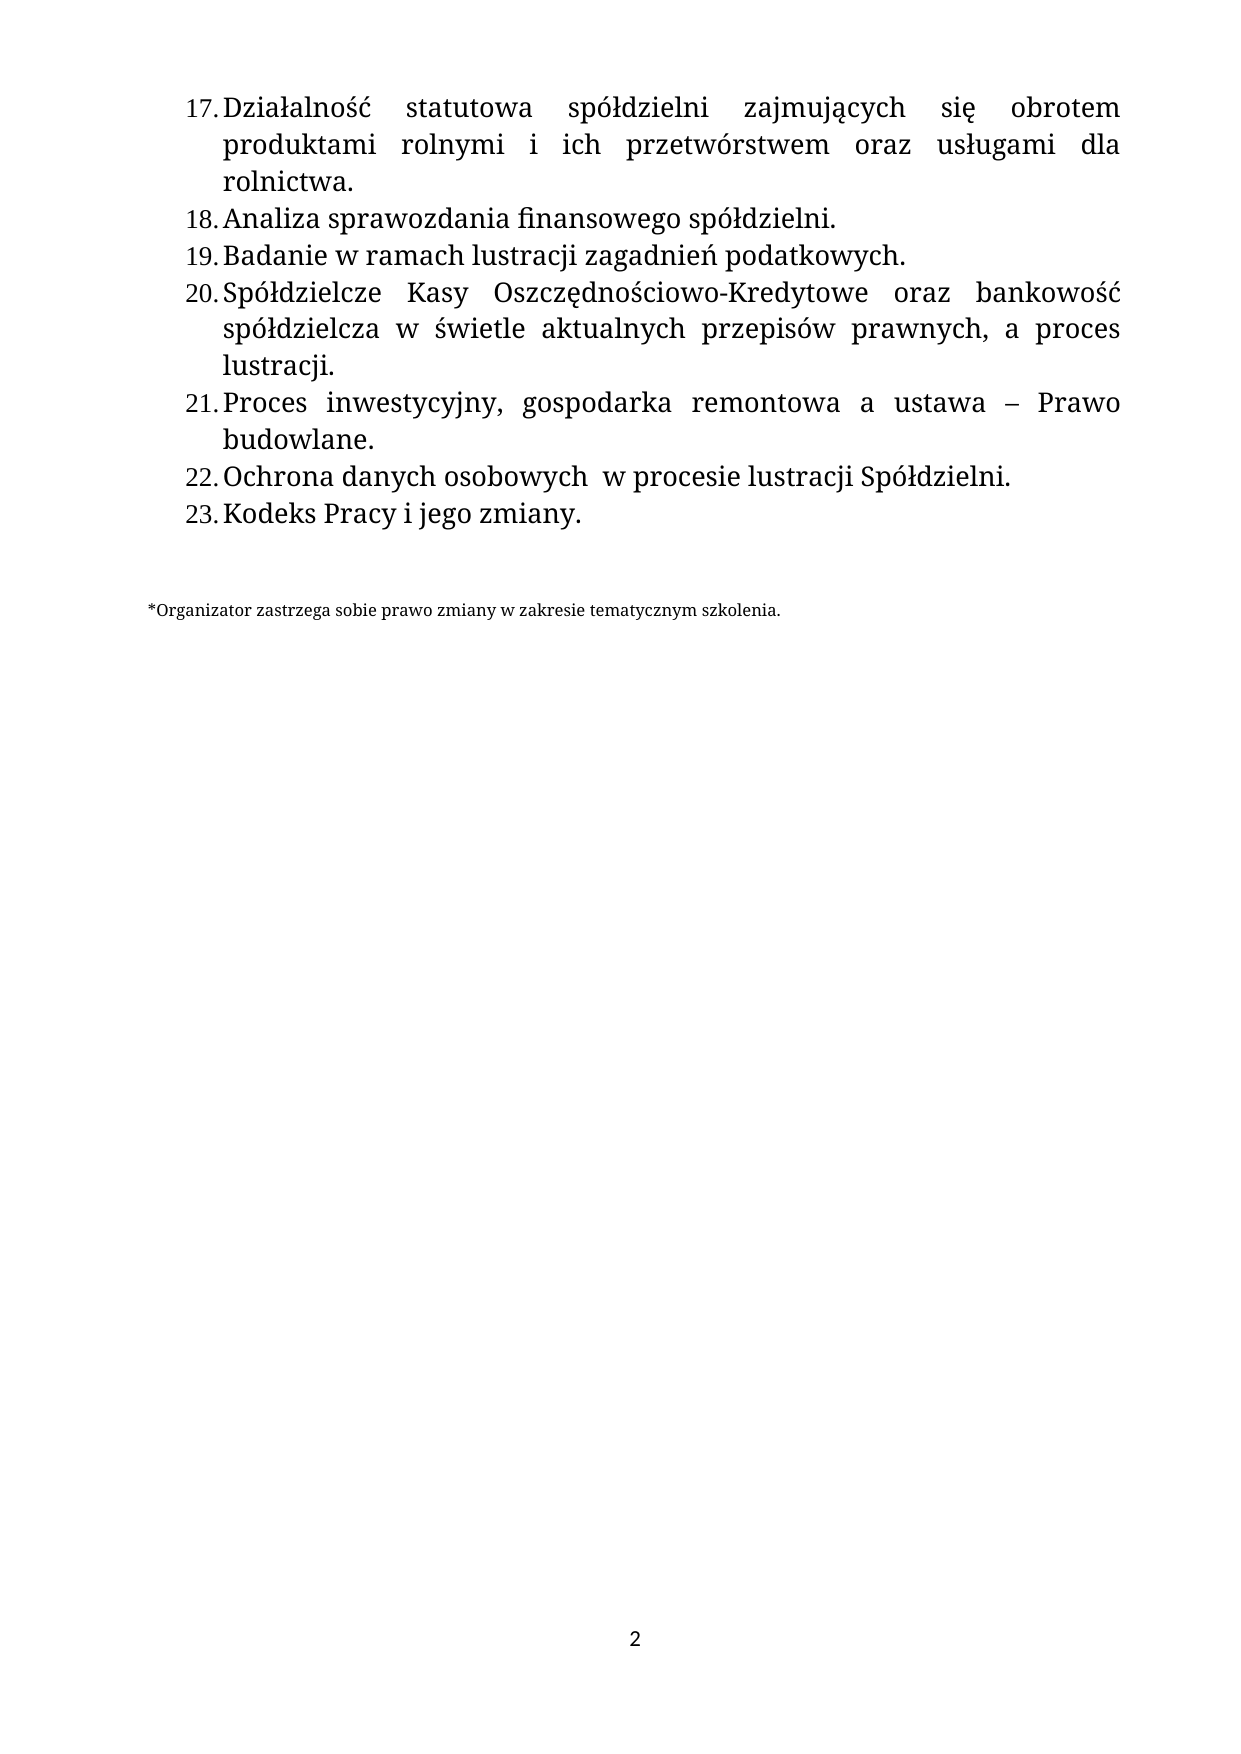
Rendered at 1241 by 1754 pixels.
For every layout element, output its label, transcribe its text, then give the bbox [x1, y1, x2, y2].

text *Organizator zastrzega sobie prawo zmiany w zakresie tematycznym szkolenia. [148, 598, 1122, 621]
list Proces inwestycyjny, gospodarka remontowa a ustawa – Prawo budowlane. [185, 384, 1122, 457]
list Badanie w ramach lustracji zagadnień podatkowych. [185, 236, 1122, 273]
list Kodeks Pracy i jego zmiany. [185, 494, 1122, 531]
list Ochrona danych osobowych w procesie lustracji Spółdzielni. [185, 457, 1122, 494]
list Analiza sprawozdania finansowego spółdzielni. [185, 199, 1122, 236]
list Działalność statutowa spółdzielni zajmujących się obrotem produktami rolnymi i ich przetwórstwem oraz usługami dla rolnictwa. [185, 89, 1122, 199]
list Spółdzielcze Kasy Oszczędnościowo-Kredytowe oraz bankowość spółdzielcza w świetle aktualnych przepisów prawnych, a proces lustracji. [185, 273, 1122, 384]
